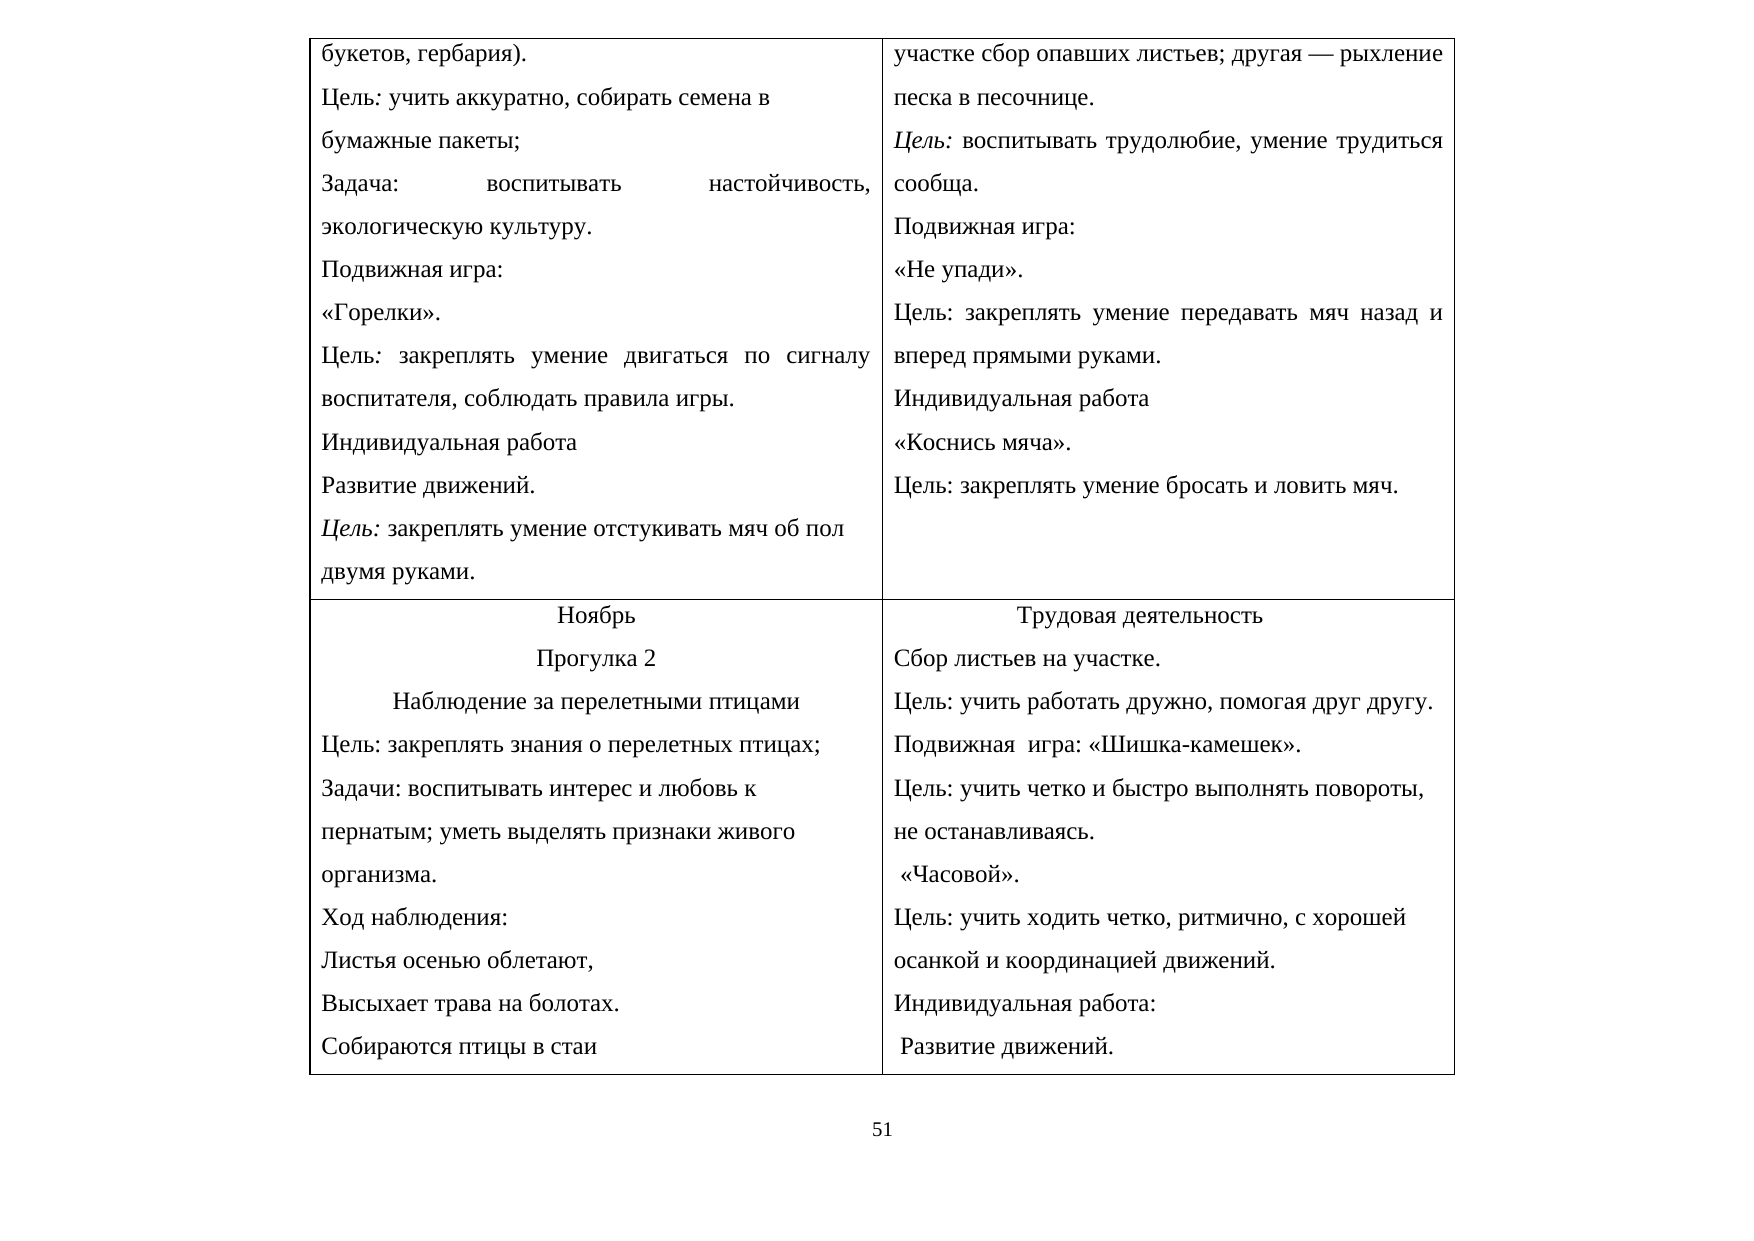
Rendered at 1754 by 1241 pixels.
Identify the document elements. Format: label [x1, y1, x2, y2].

table_cell [883, 600, 1454, 1074]
table_header [883, 39, 1454, 599]
table_cell [311, 600, 882, 1074]
table_header [311, 39, 882, 599]
